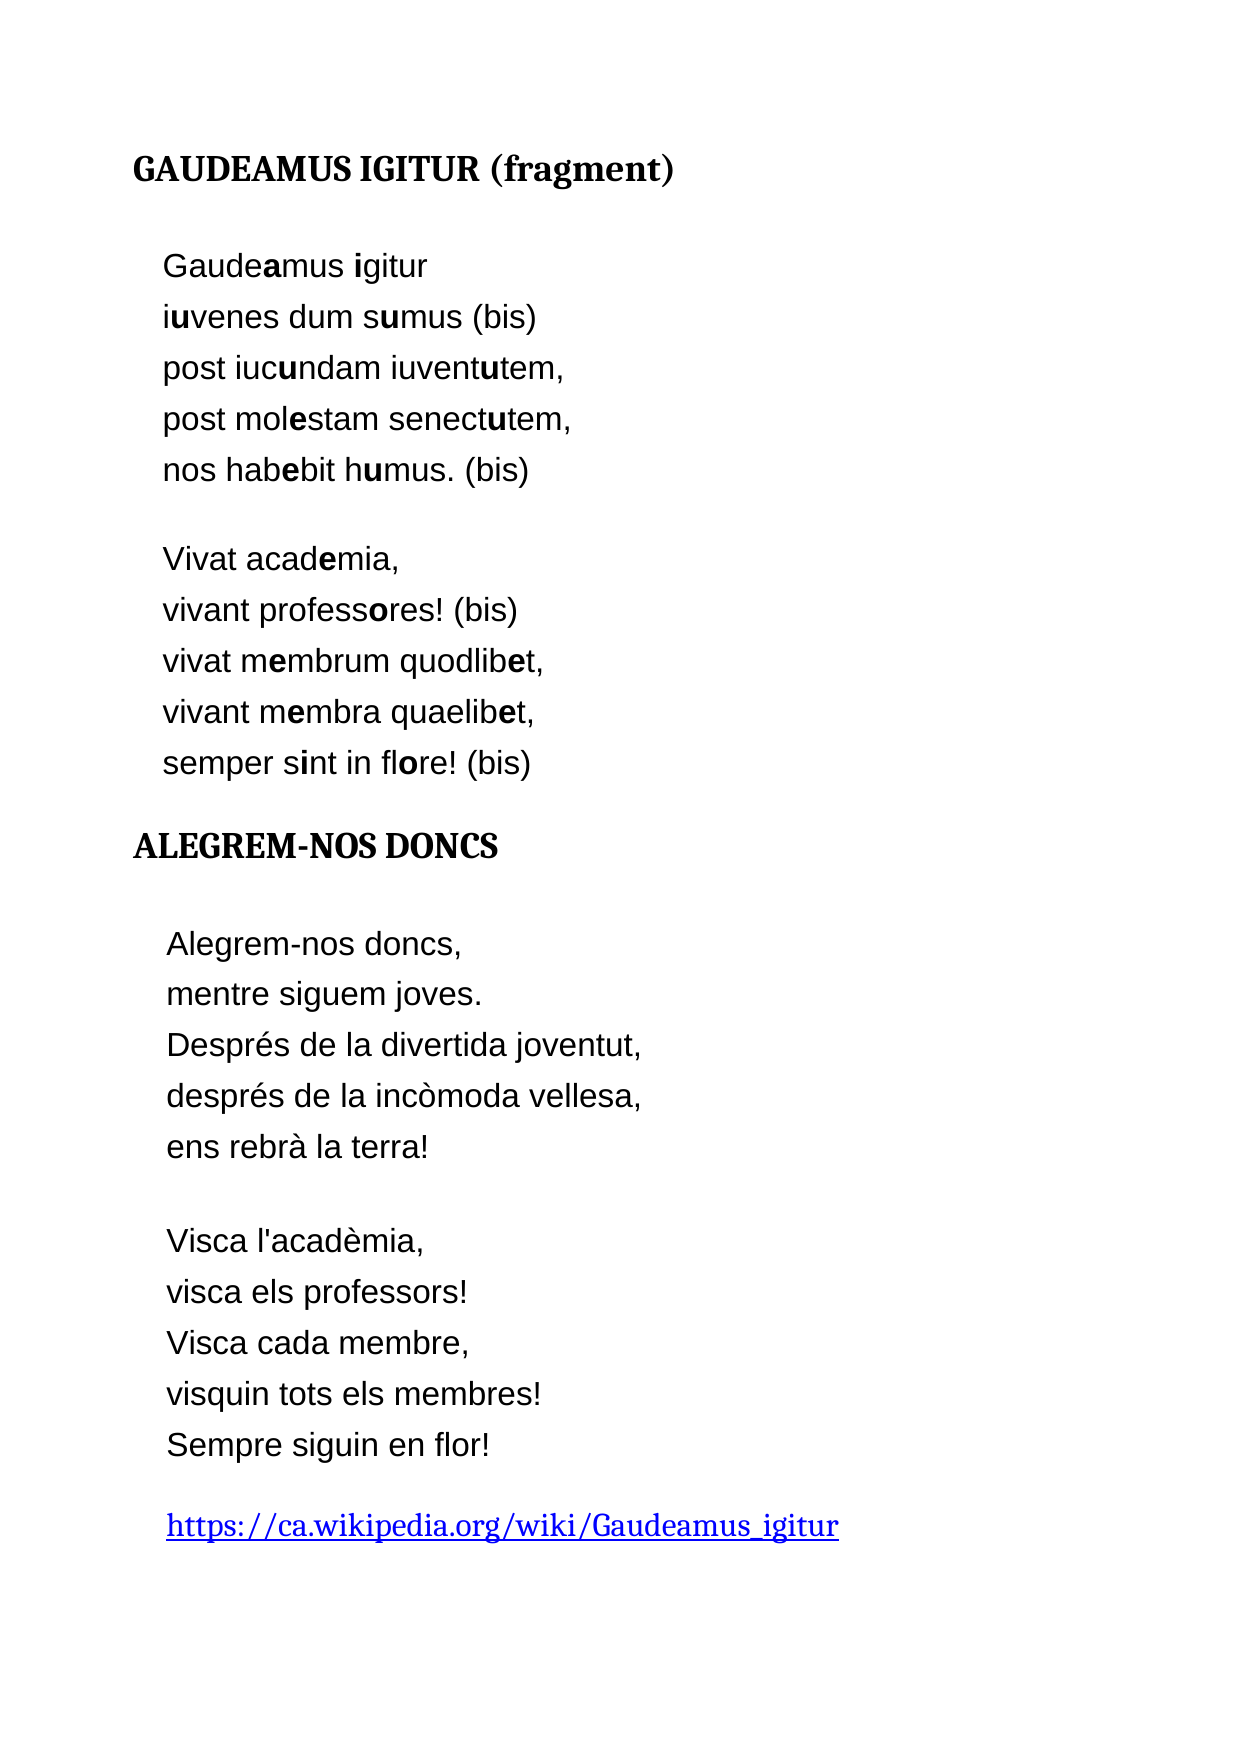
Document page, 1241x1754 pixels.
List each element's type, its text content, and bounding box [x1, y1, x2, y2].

text vivant membra quaelibet, [162, 692, 1108, 731]
text Gaudeamus igitur [162, 246, 1108, 285]
text vivant professores! (bis) [162, 590, 1108, 629]
text ens rebrà la terra! [133, 1127, 1108, 1166]
text iuvenes dum sumus (bis) [162, 297, 1108, 336]
text després de la incòmoda vellesa, [166, 1076, 1108, 1115]
text https://ca.wikipedia.org/wiki/Gaudeamus_igitur [148, 1507, 1108, 1545]
text ALEGREM-NOS DONCS [133, 825, 1108, 868]
text post iucundam iuventutem, [162, 348, 1108, 387]
text GAUDEAMUS IGITUR (fragment) [133, 148, 1108, 191]
text mentre siguem joves. [166, 974, 1108, 1013]
text Alegrem-nos doncs, [166, 923, 1108, 962]
text nos habebit humus. (bis) [133, 450, 1108, 488]
text semper sint in flore! (bis) [133, 743, 1108, 782]
text visquin tots els membres! [166, 1374, 1108, 1413]
text Visca cada membre, [166, 1323, 1108, 1362]
text post molestam senectutem, [162, 399, 1108, 438]
text Sempre siguin en flor! [148, 1425, 1108, 1463]
text Després de la divertida joventut, [166, 1025, 1108, 1064]
text Visca l'acadèmia, [166, 1221, 1108, 1260]
text visca els professors! [166, 1272, 1108, 1311]
text vivat membrum quodlibet, [162, 641, 1108, 680]
text Vivat academia, [162, 539, 1108, 578]
